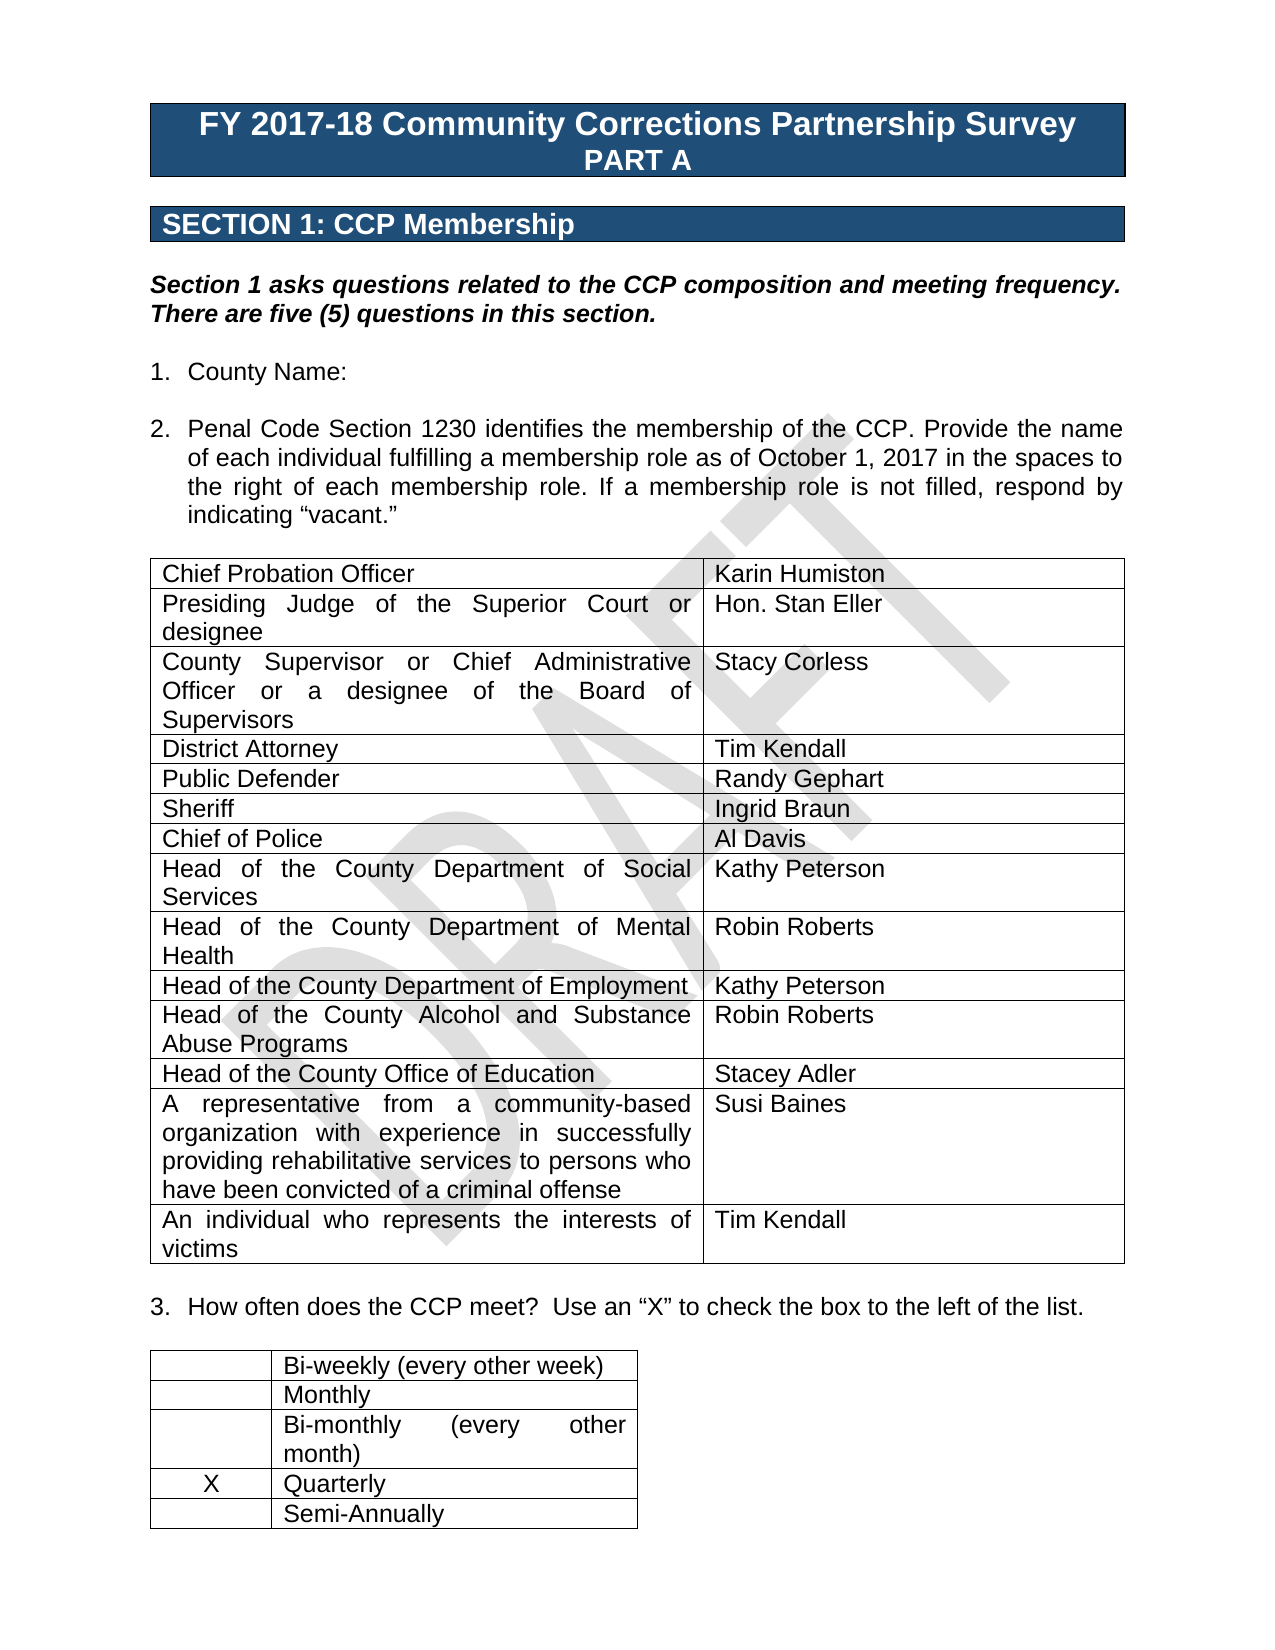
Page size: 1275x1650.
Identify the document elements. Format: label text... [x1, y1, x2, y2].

list How often does the CCP meet? Use an “X” to check the box to the left of the list. [150, 1292, 1125, 1321]
table_cell Robin Roberts [704, 1001, 1124, 1058]
table_cell Robin Roberts [704, 912, 1124, 970]
table_cell A representative from a community-based organization with experience in successfully providing rehabilitative services to persons who have been convicted of a criminal offense [151, 1089, 703, 1204]
table_cell Sheriff [151, 794, 703, 823]
list Penal Code Section 1230 identifies the membership of the CCP. Provide the name of each individual fulfilling a membership role as of October 1, 2017 in the spaces to the right of each membership role. If a membership role is not filled, respond by indicating “vacant.” [150, 414, 1125, 529]
table_cell Stacy Corless [704, 647, 1124, 733]
table_cell Tim Kendall [704, 1205, 1124, 1262]
table_cell Chief of Police [151, 824, 703, 853]
table_cell Randy Gephart [704, 764, 1124, 793]
table_header [151, 1351, 271, 1379]
table_cell Head of the County Department of Mental Health [151, 912, 703, 970]
table_cell [151, 1410, 271, 1468]
table_cell Semi-Annually [272, 1499, 637, 1527]
table_header Chief Probation Officer [151, 559, 703, 588]
table_cell Kathy Peterson [704, 854, 1124, 911]
table_cell Head of the County Department of Social Services [151, 854, 703, 911]
table_cell Kathy Peterson [704, 971, 1124, 999]
text Section 1 asks questions related to the CCP composition and meeting frequency. There are five (5) questions in this section. [150, 270, 1125, 328]
table_header SECTION 1: CCP Membership [151, 207, 1124, 241]
table_cell An individual who represents the interests of victims [151, 1205, 703, 1262]
list County Name: [150, 357, 1125, 385]
table_cell District Attorney [151, 735, 703, 763]
table_cell Quarterly [272, 1469, 637, 1498]
table_cell X [151, 1469, 271, 1498]
table_cell Public Defender [151, 764, 703, 793]
table_header Karin Humiston [704, 559, 1124, 588]
table_cell Tim Kendall [704, 735, 1124, 763]
table_cell Monthly [272, 1381, 637, 1409]
table_cell Head of the County Office of Education [151, 1059, 703, 1088]
table_cell Presiding Judge of the Superior Court or designee [151, 589, 703, 646]
table_cell Ingrid Braun [704, 794, 1124, 823]
table_cell [151, 1381, 271, 1409]
table_header Bi-weekly (every other week) [272, 1351, 637, 1379]
table_cell Head of the County Department of Employment [151, 971, 703, 999]
table_header FY 2017-18 Community Corrections Partnership Survey PART A [151, 104, 1124, 176]
table_cell Al Davis [704, 824, 1124, 853]
table_cell Susi Baines [704, 1089, 1124, 1204]
table_cell County Supervisor or Chief Administrative Officer or a designee of the Board of Supervisors [151, 647, 703, 733]
table_cell Stacey Adler [704, 1059, 1124, 1088]
table_cell Hon. Stan Eller [704, 589, 1124, 646]
table_cell [151, 1499, 271, 1527]
table_cell Head of the County Alcohol and Substance Abuse Programs [151, 1001, 703, 1058]
table_cell Bi-monthly (every other month) [272, 1410, 637, 1468]
